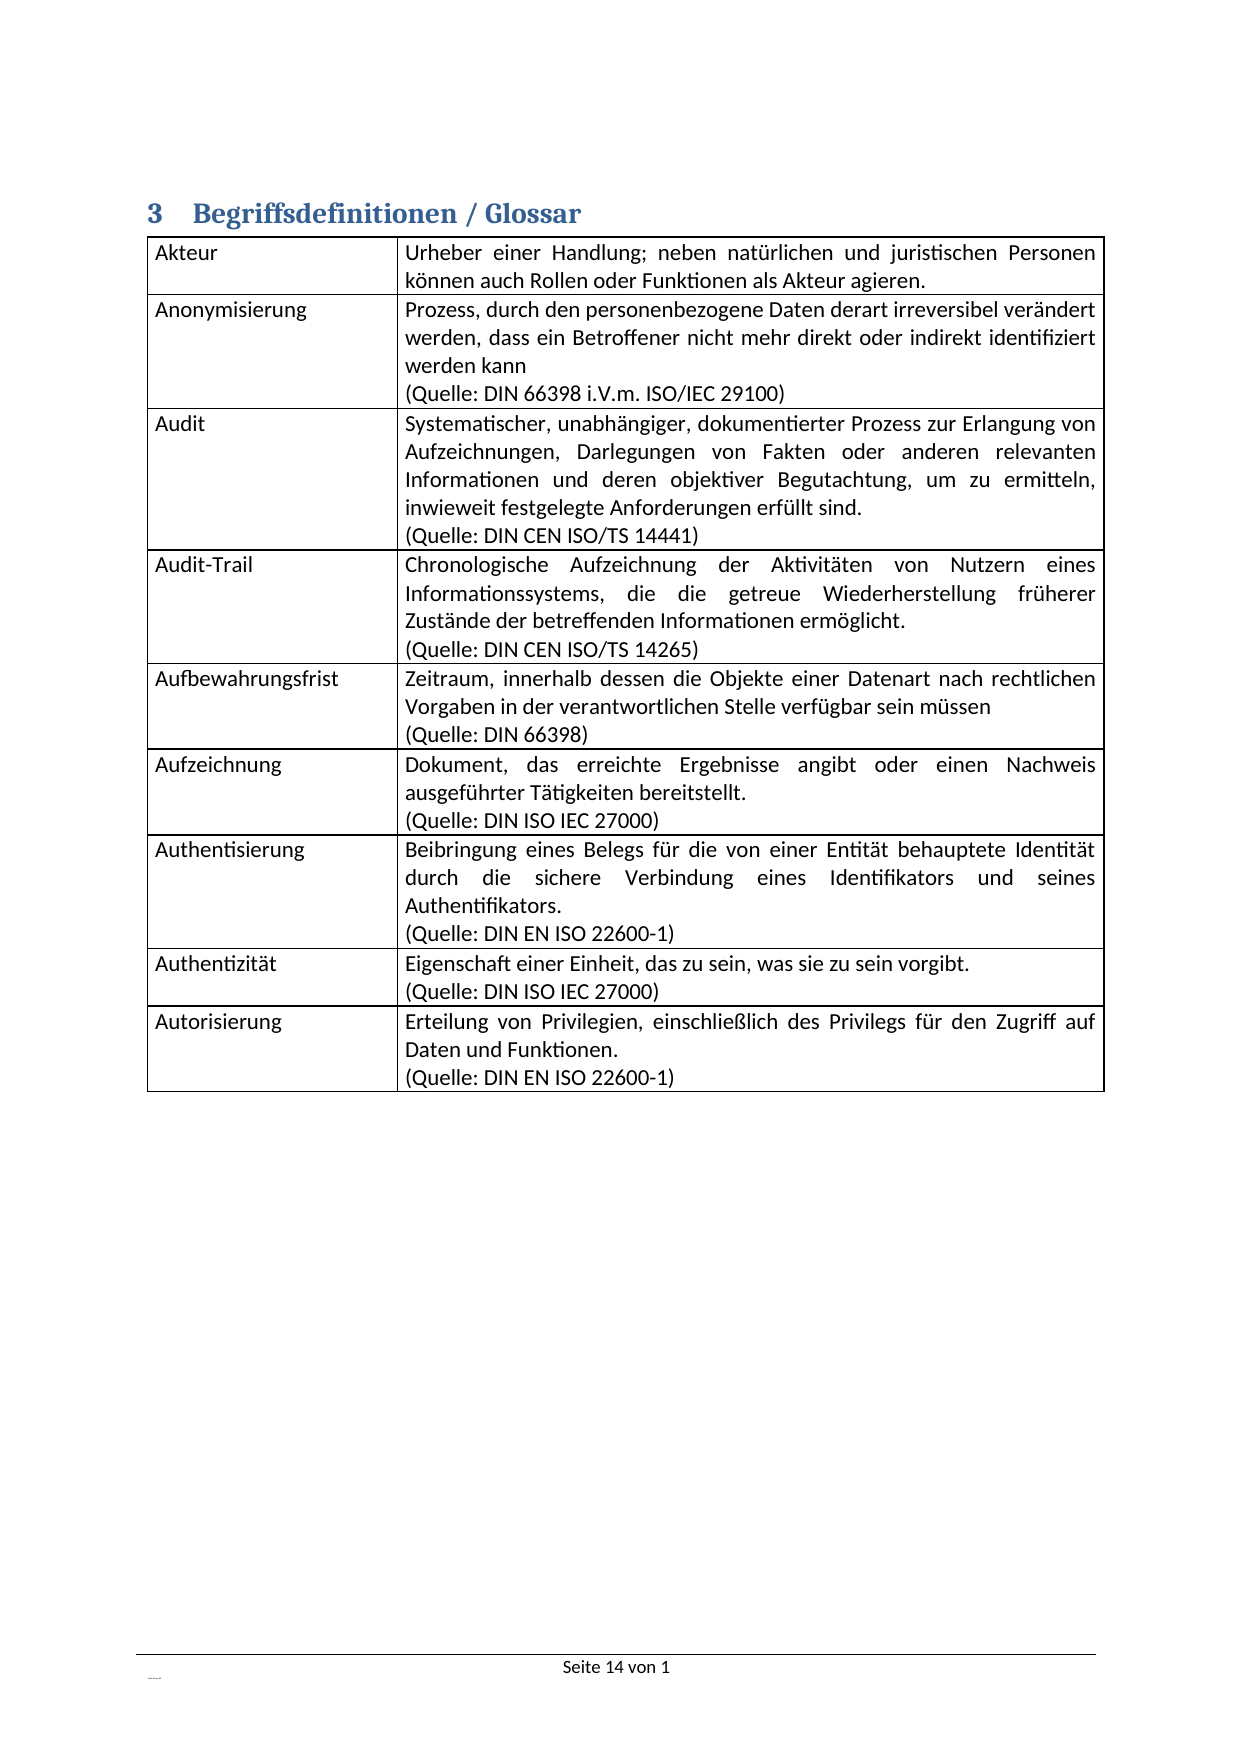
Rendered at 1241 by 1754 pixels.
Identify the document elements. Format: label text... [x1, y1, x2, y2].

table_cell Autorisierung [148, 1007, 397, 1091]
table_cell Anonymisierung [148, 295, 397, 407]
table_cell Aufzeichnung [148, 750, 397, 834]
table_header Akteur [148, 238, 397, 294]
table_header Urheber einer Handlung; neben natürlichen und juristischen Personen können auch Rollen oder Funktionen als Akteur agieren. [398, 238, 1103, 294]
table_cell Zeitraum, innerhalb dessen die Objekte einer Datenart nach rechtlichen Vorgaben in der verantwortlichen Stelle verfügbar sein müssen (Quelle: DIN 66398) [398, 664, 1103, 748]
table_cell Audit [148, 409, 397, 549]
table_cell Prozess, durch den personenbezogene Daten derart irreversibel verändert werden, dass ein Betroffener nicht mehr direkt oder indirekt identifiziert werden kann (Quelle: DIN 66398 i.V.m. ISO/IEC 29100) [398, 295, 1103, 407]
table_cell Audit-Trail [148, 551, 397, 663]
table_cell Beibringung eines Belegs für die von einer Entität behauptete Identität durch die sichere Verbindung eines Identifikators und seines Authentifikators. (Quelle: DIN EN ISO 22600-1) [398, 836, 1103, 948]
table_cell Aufbewahrungsfrist [148, 664, 397, 748]
table_cell Erteilung von Privilegien, einschließlich des Privilegs für den Zugriff auf Daten und Funktionen. (Quelle: DIN EN ISO 22600-1) [398, 1007, 1103, 1091]
table_cell Systematischer, unabhängiger, dokumentierter Prozess zur Erlangung von Aufzeichnungen, Darlegungen von Fakten oder anderen relevanten Informationen und deren objektiver Begutachtung, um zu ermitteln, inwieweit festgelegte Anforderungen erfüllt sind. (Quelle: DIN CEN ISO/TS 14441) [398, 409, 1103, 549]
table_cell Chronologische Aufzeichnung der Aktivitäten von Nutzern eines Informationssystems, die die getreue Wiederherstellung früherer Zustände der betreffenden Informationen ermöglicht. (Quelle: DIN CEN ISO/TS 14265) [398, 551, 1103, 663]
table_cell Eigenschaft einer Einheit, das zu sein, was sie zu sein vorgibt. (Quelle: DIN ISO IEC 27000) [398, 949, 1103, 1005]
table_cell Authentisierung [148, 836, 397, 948]
subtitle Begriffsdefinitionen / Glossar [148, 198, 1093, 231]
table_cell Authentizität [148, 949, 397, 1005]
table_cell Dokument, das erreichte Ergebnisse angibt oder einen Nachweis ausgeführter Tätigkeiten bereitstellt. (Quelle: DIN ISO IEC 27000) [398, 750, 1103, 834]
